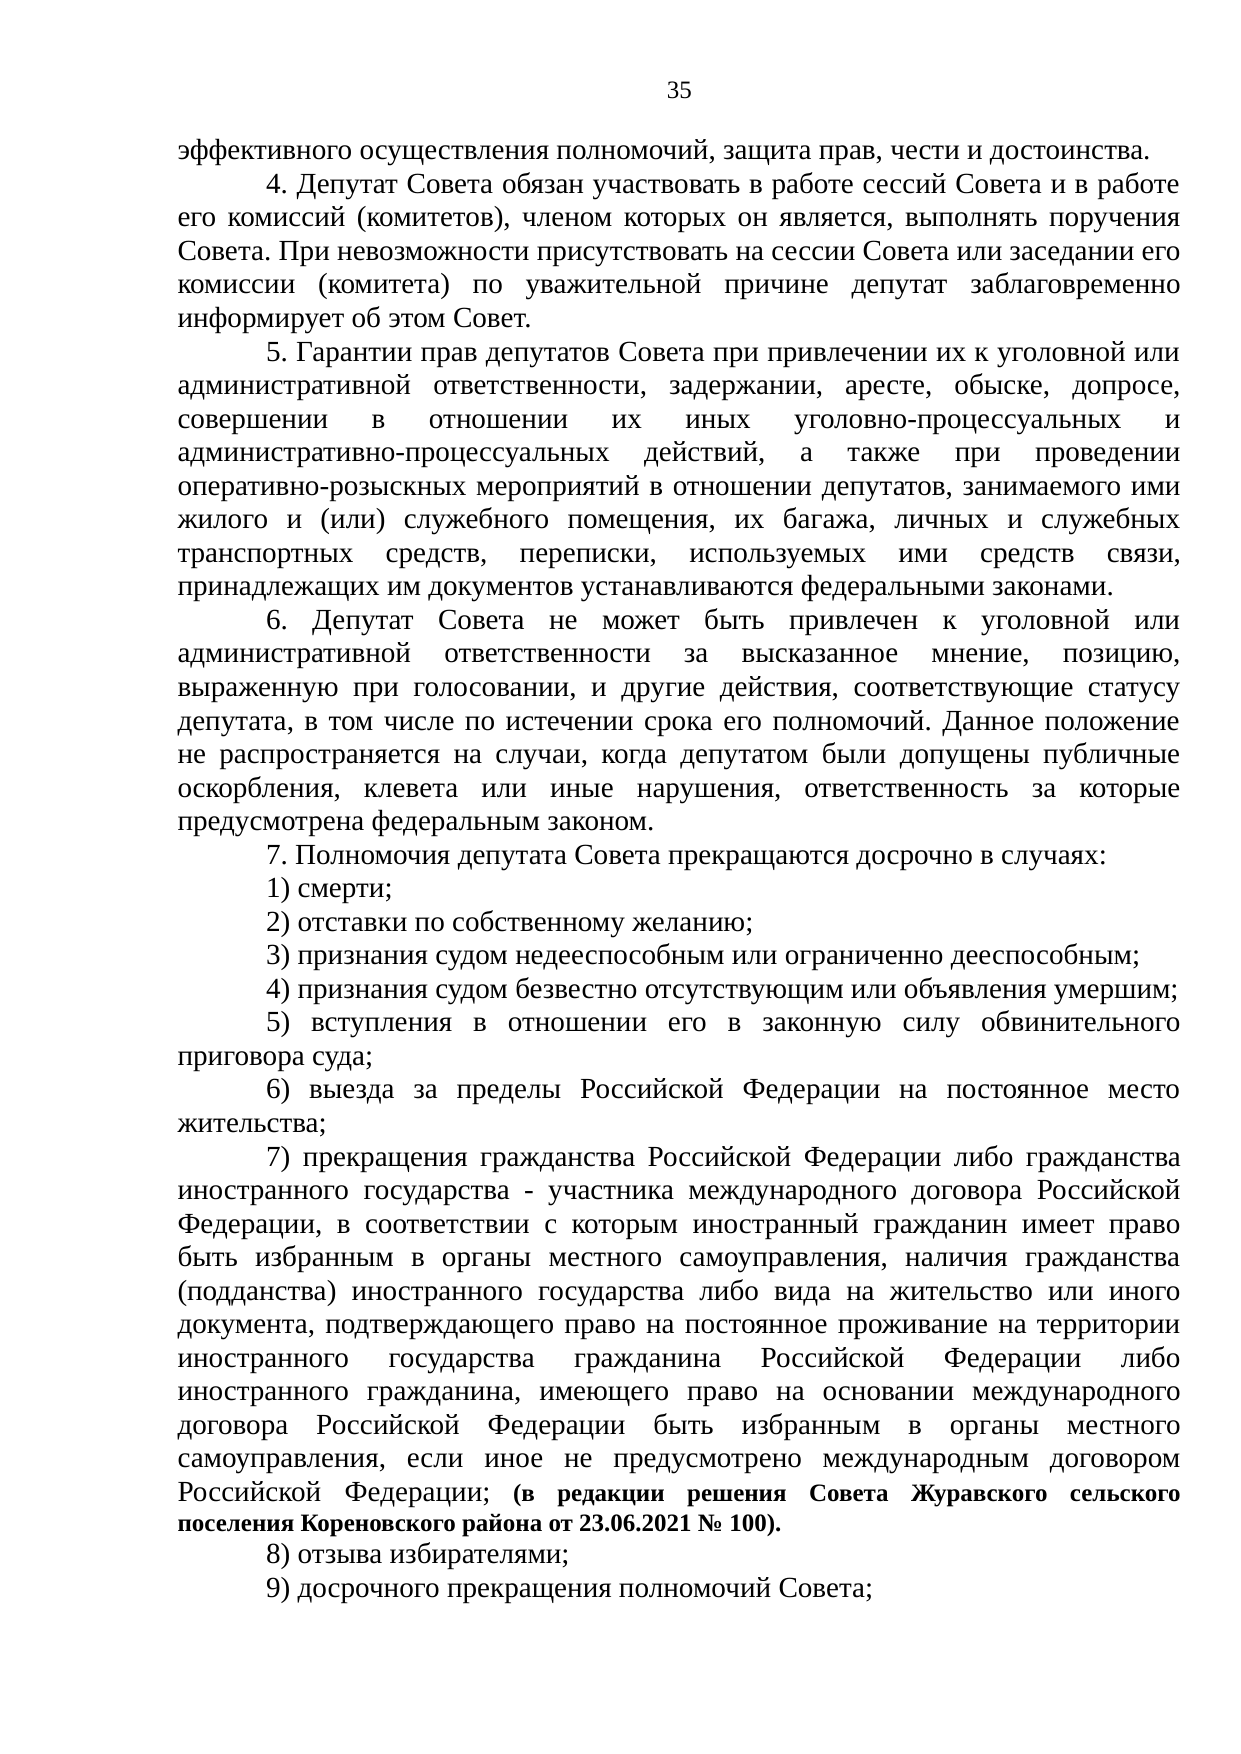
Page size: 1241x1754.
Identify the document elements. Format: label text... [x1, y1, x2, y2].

text 6. Депутат Совета не может быть привлечен к уголовной или административной ответственности за высказанное мнение, позицию, выраженную при голосовании, и другие действия, соответствующие статусу депутата, в том числе по истечении срока его полномочий. Данное положение не распространяется на случаи, когда депутатом были допущены публичные оскорбления, клевета или иные нарушения, ответственность за которые предусмотрена федеральным законом. [177, 602, 1181, 837]
text 1) смерти; [177, 870, 1181, 904]
text 4. Депутат Совета обязан участвовать в работе сессий Совета и в работе его комиссий (комитетов), членом которых он является, выполнять поручения Совета. При невозможности присутствовать на сессии Совета или заседании его комиссии (комитета) по уважительной причине депутат заблаговременно информирует об этом Совет. [177, 166, 1181, 334]
text 9) досрочного прекращения полномочий Совета; [177, 1570, 1181, 1603]
text 8) отзыва избирателями; [177, 1536, 1181, 1570]
text 4) признания судом безвестно отсутствующим или объявления умершим; [177, 971, 1181, 1004]
text 5) вступления в отношении его в законную силу обвинительного приговора суда; [177, 1004, 1181, 1072]
text 5. Гарантии прав депутатов Совета при привлечении их к уголовной или административной ответственности, задержании, аресте, обыске, допросе, совершении в отношении их иных уголовно-процессуальных и административно-процессуальных действий, а также при проведении оперативно-розыскных мероприятий в отношении депутатов, занимаемого ими жилого и (или) служебного помещения, их багажа, личных и служебных транспортных средств, переписки, используемых ими средств связи, принадлежащих им документов устанавливаются федеральными законами. [177, 334, 1181, 602]
text 7) прекращения гражданства Российской Федерации либо гражданства иностранного государства - участника международного договора Российской Федерации, в соответствии с которым иностранный гражданин имеет право быть избранным в органы местного самоуправления, наличия гражданства (подданства) иностранного государства либо вида на жительство или иного документа, подтверждающего право на постоянное проживание на территории иностранного государства гражданина Российской Федерации либо иностранного гражданина, имеющего право на основании международного договора Российской Федерации быть избранным в органы местного самоуправления, если иное не предусмотрено международным договором Российской Федерации; (в редакции решения Совета Журавского сельского поселения Кореновского района от 23.06.2021 № 100). [177, 1139, 1181, 1536]
text 3) признания судом недееспособным или ограниченно дееспособным; [177, 937, 1181, 971]
text 7. Полномочия депутата Совета прекращаются досрочно в случаях: [177, 837, 1181, 870]
text 6) выезда за пределы Российской Федерации на постоянное место жительства; [177, 1072, 1181, 1139]
text 2) отставки по собственному желанию; [177, 904, 1181, 937]
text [177, 132, 1181, 166]
